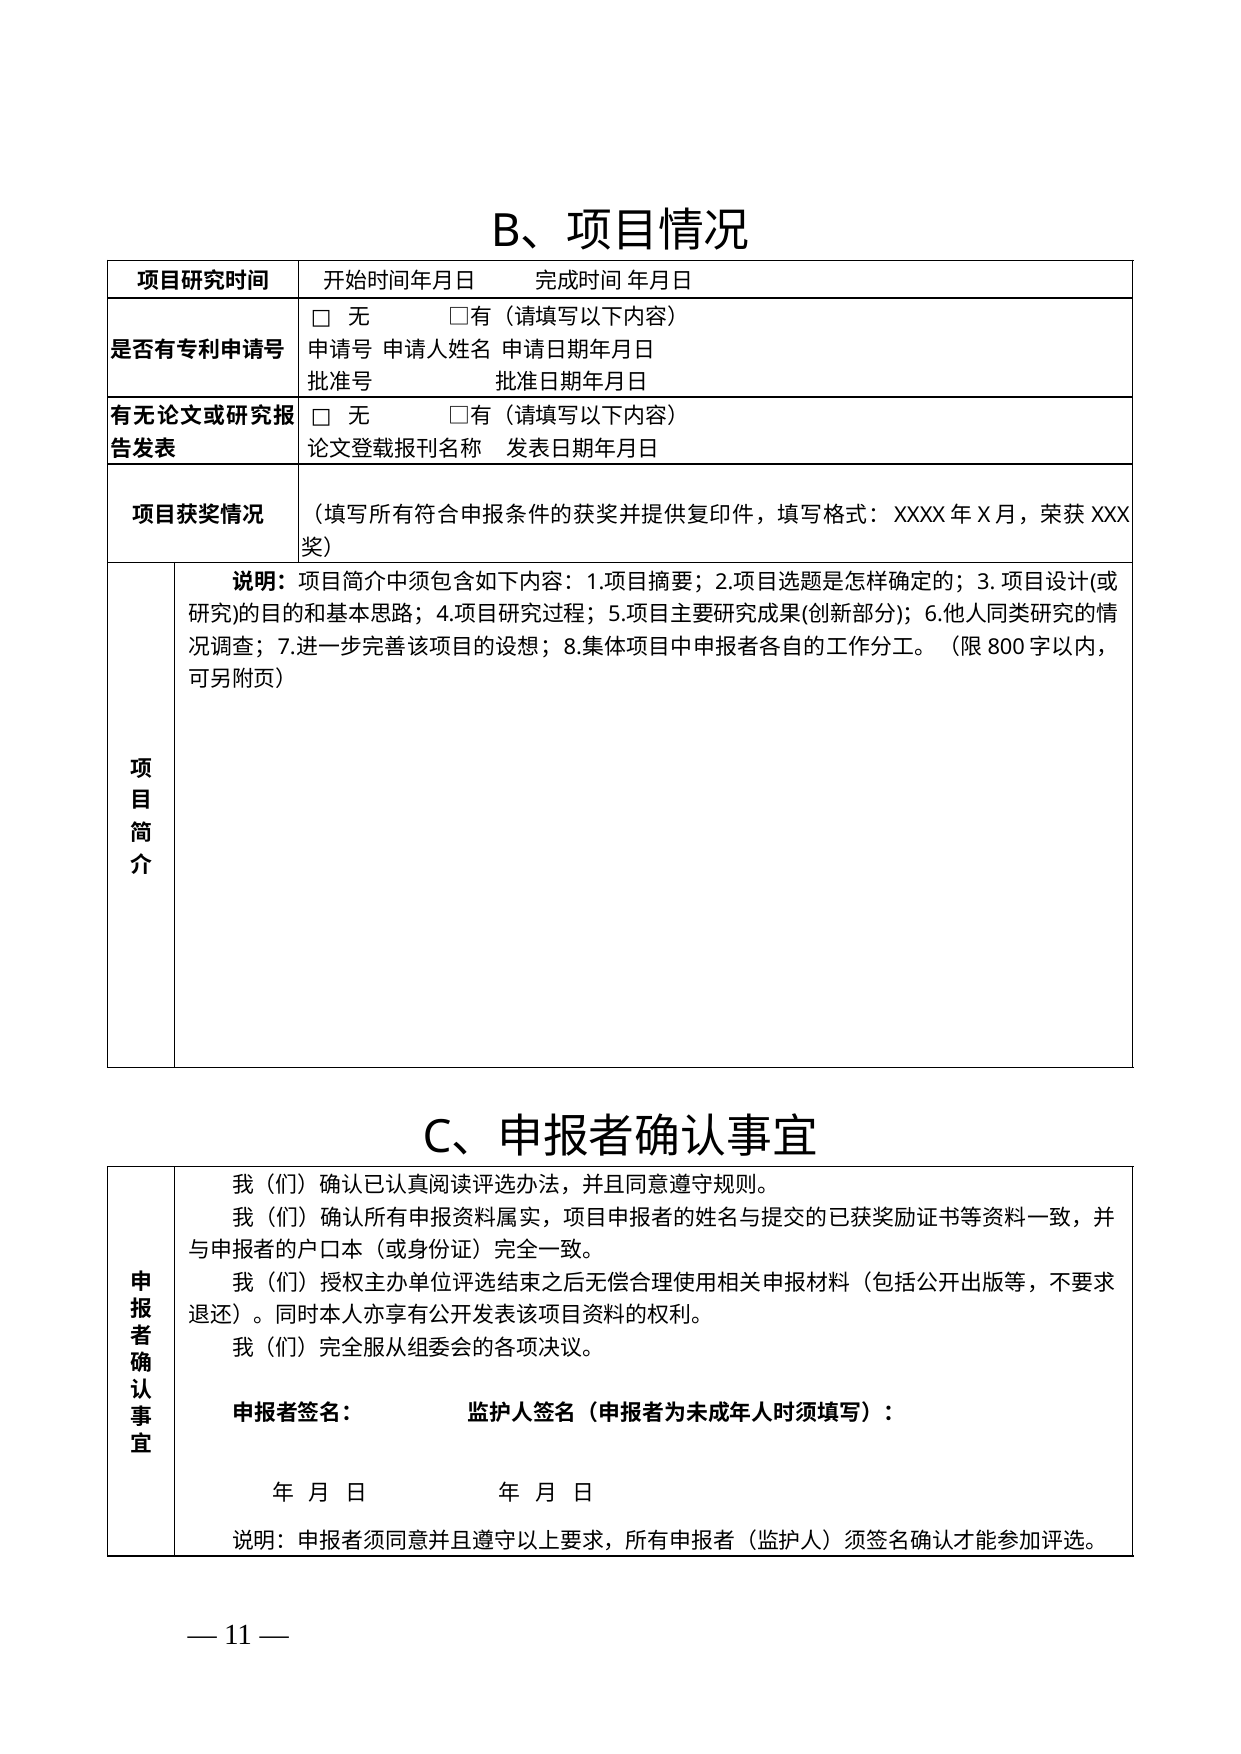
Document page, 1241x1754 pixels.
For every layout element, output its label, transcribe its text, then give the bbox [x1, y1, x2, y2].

text C、申报者确认事宜 [187, 1068, 1053, 1166]
table_header 申 报 者 确 认 事 宜 [108, 1167, 174, 1555]
table_cell 项目获奖情况 [108, 465, 298, 562]
table_cell （填写所有符合申报条件的获奖并提供复印件，填写格式：XXXX年X月，荣获XXX奖） [299, 465, 1132, 562]
table_header 我（们）确认已认真阅读评选办法，并且同意遵守规则。 我（们）确认所有申报资料属实，项目申报者的姓名与提交的已获奖励证书等资料一致，并与申报者的户口本（或身份证）完全一致。 我（们）授权主办单位评选结束之后无偿合理使用相关申报材料（包括公开出版等，不要求退还）。同时本人亦享有公开发表该项目资料的权利。 我（们）完全服从组委会的各项决议。 申报者签名： 监护人签名（申报者为未成年人时须填写）： 年 月 日 年 月 日 说明：申报者须同意并且遵守以上要求，所有申报者（监护人）须签名确认才能参加评选。 [175, 1167, 1132, 1555]
table_header 开始时间年月日 完成时间 年月日 [299, 261, 1132, 297]
table_cell 是否有专利申请号 [108, 299, 298, 396]
table_cell 无 □有（请填写以下内容） 论文登载报刊名称 发表日期年月日 [299, 398, 1132, 463]
table_cell 无 □有（请填写以下内容） 申请号 申请人姓名 申请日期年月日 批准号 批准日期年月日 [299, 299, 1132, 396]
table_cell 说明：项目简介中须包含如下内容：1.项目摘要；2.项目选题是怎样确定的；3. 项目设计(或研究)的目的和基本思路；4.项目研究过程；5.项目主要研究成果(创新部分)；6.他人同类研究的情况调查；7.进一步完善该项目的设想；8.集体项目中申报者各自的工作分工。（限800字以内，可另附页） [175, 563, 1132, 1067]
table_cell 项 目 简 介 [108, 563, 174, 1067]
table_cell 有无论文或研究报告发表 [108, 398, 298, 463]
text B、项目情况 [187, 162, 1053, 259]
table_header 项目研究时间 [108, 261, 298, 297]
